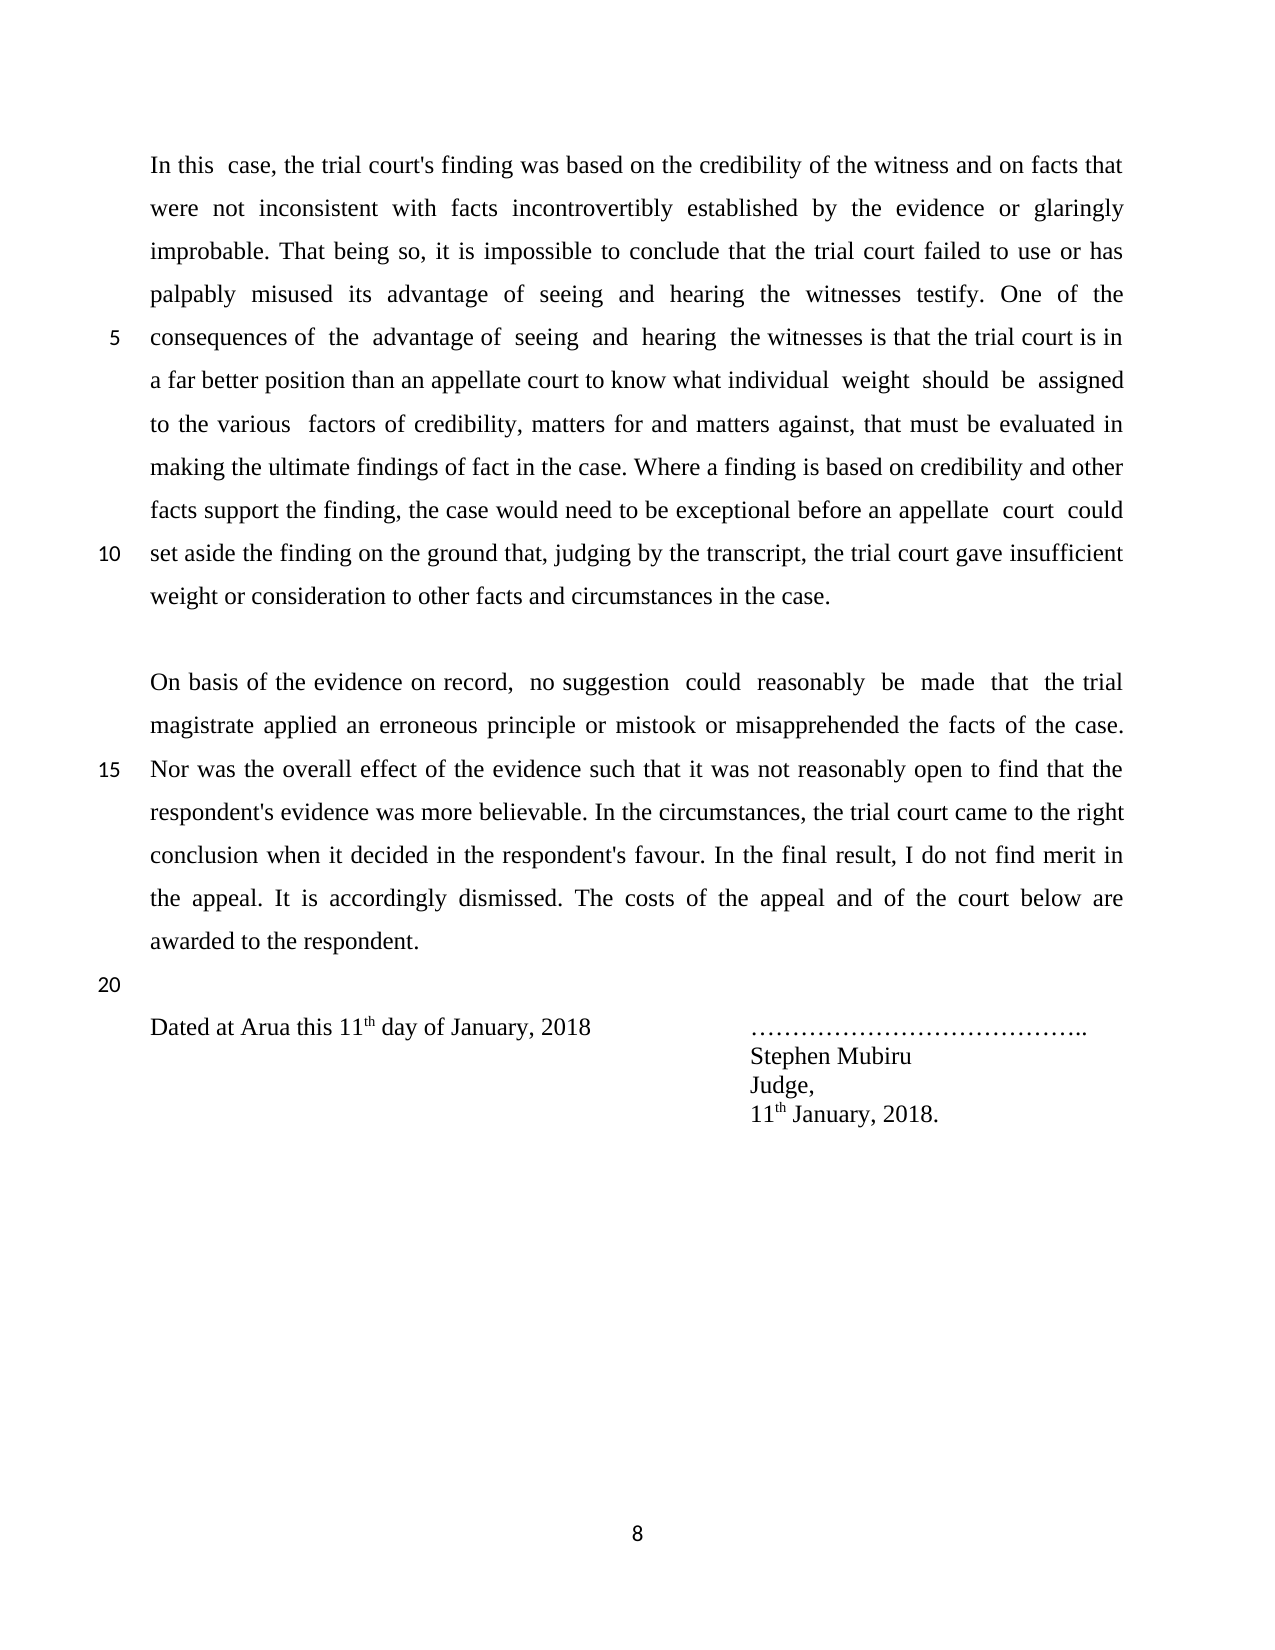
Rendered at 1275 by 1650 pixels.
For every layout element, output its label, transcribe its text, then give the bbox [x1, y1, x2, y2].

text Dated at Arua this 11th day of January, 2018 ………………………………….. [150, 1012, 1125, 1041]
text On basis of the evidence on record, no suggestion could reasonably be made that the trial magistrate applied an erroneous principle or mistook or misapprehended the facts of the case. Nor was the overall effect of the evidence such that it was not reasonably open to find that the respondent's evidence was more believable. In the circumstances, the trial court came to the right conclusion when it decided in the respondent's favour. In the final result, I do not find merit in the appeal. It is accordingly dismissed. The costs of the appeal and of the court below are awarded to the respondent. [150, 667, 1125, 955]
text In this case, the trial court's finding was based on the credibility of the witness and on facts that were not inconsistent with facts incontrovertibly established by the evidence or glaringly improbable. That being so, it is impossible to conclude that the trial court failed to use or has palpably misused its advantage of seeing and hearing the witnesses testify. One of the consequences of the advantage of seeing and hearing the witnesses is that the trial court is in a far better position than an appellate court to know what individual weight should be assigned to the various factors of credibility, matters for and matters against, that must be evaluated in making the ultimate findings of fact in the case. Where a finding is based on credibility and other facts support the finding, the case would need to be exceptional before an appellate court could set aside the finding on the ground that, judging by the transcript, the trial court gave insufficient weight or consideration to other facts and circumstances in the case. [150, 150, 1125, 610]
text 11th January, 2018. [150, 1099, 1125, 1127]
text Stephen Mubiru [150, 1041, 1125, 1070]
text Judge, [150, 1070, 1125, 1099]
